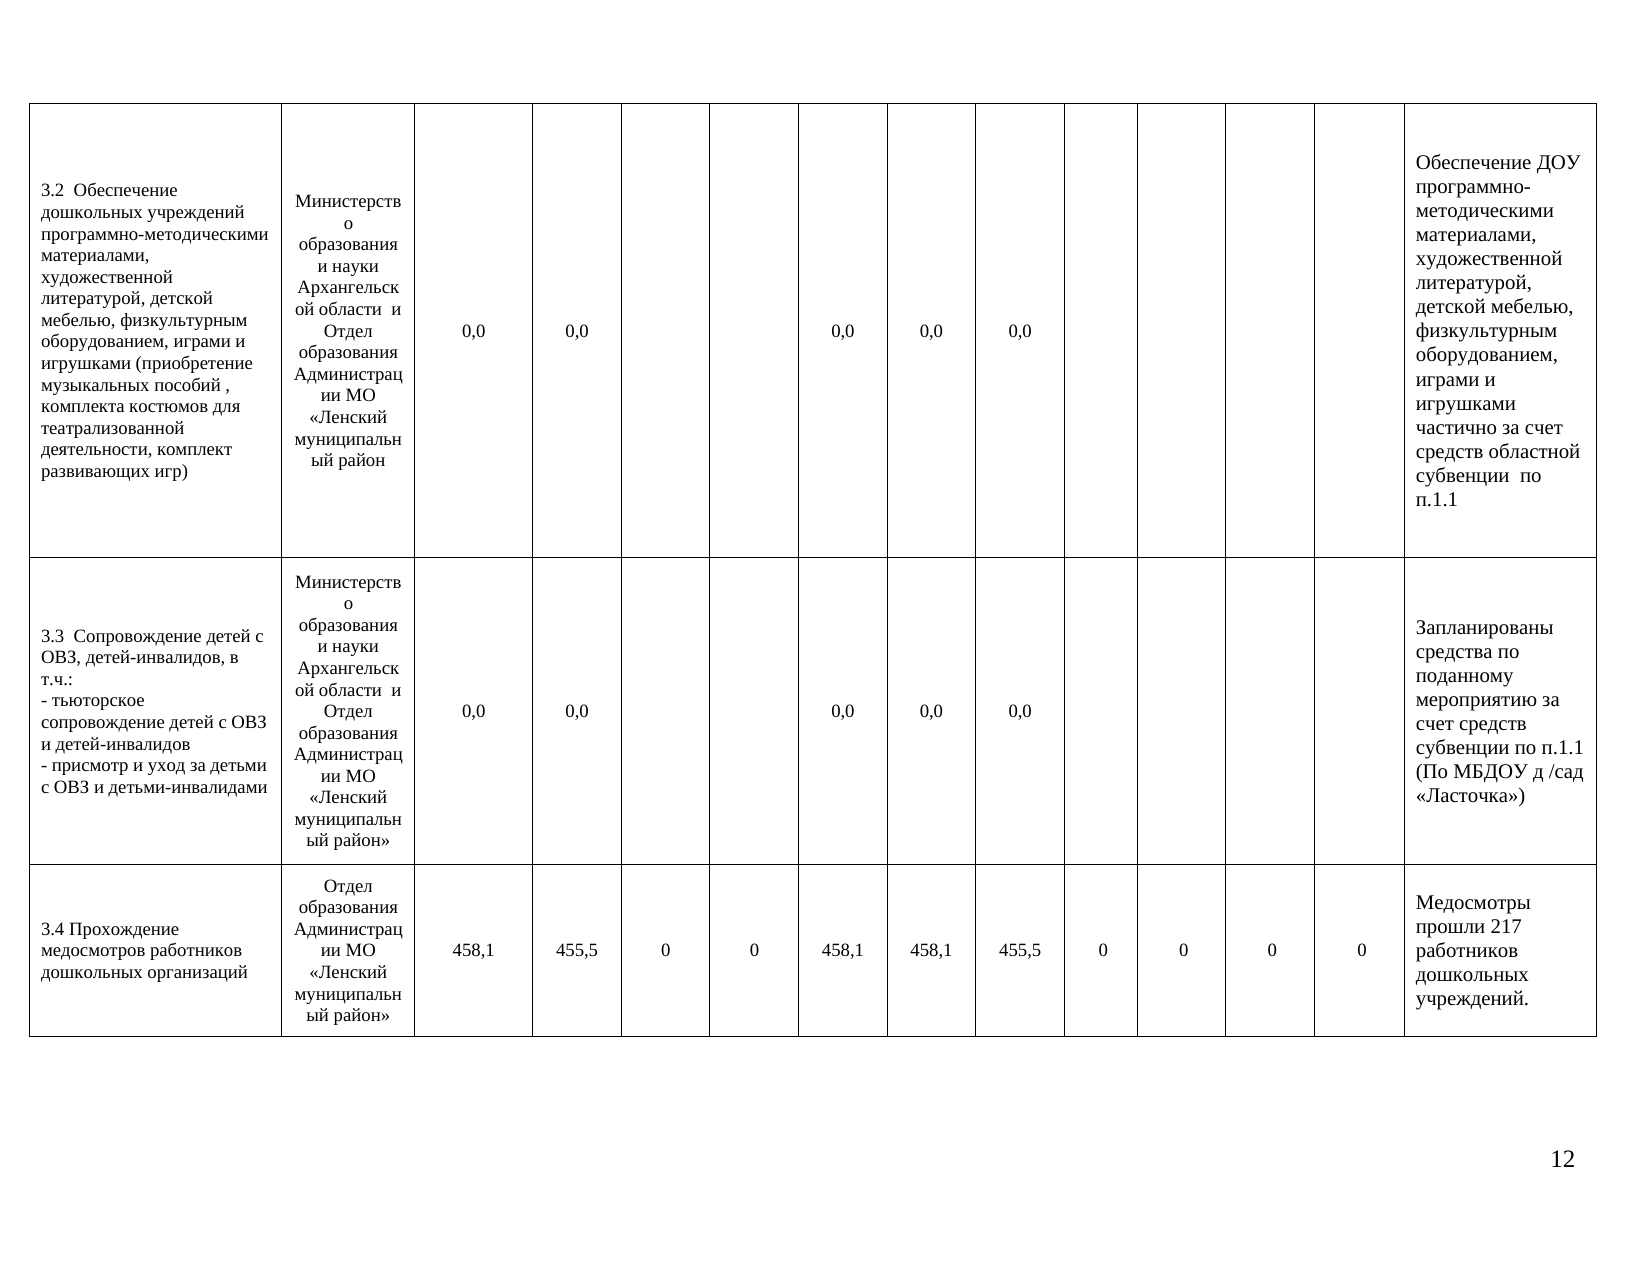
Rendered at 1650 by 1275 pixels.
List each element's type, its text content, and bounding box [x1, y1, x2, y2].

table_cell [282, 104, 414, 557]
table_cell 3.4 Прохождение медосмотров работников дошкольных организаций [30, 865, 281, 1036]
table_cell Обеспечение ДОУ программно-методическими материалами, художественной литературой, детской мебелью, физкультурным оборудованием, играми и игрушками частично за счет средств областной субвенции по п.1.1 [1405, 104, 1596, 557]
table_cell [282, 865, 414, 1036]
table_cell 0 [1315, 865, 1404, 1036]
table_cell [1315, 558, 1404, 863]
table_cell 0,0 [888, 558, 975, 863]
table_cell 0,0 [533, 104, 621, 557]
table_cell [1226, 104, 1314, 557]
table_cell 0,0 [415, 104, 532, 557]
table_cell [1138, 104, 1225, 557]
table_cell 3.2 Обеспечение дошкольных учреждений программно-методическими материалами, художественной литературой, детской мебелью, физкультурным оборудованием, играми и игрушками (приобретение музыкальных пособий , комплекта костюмов для театрализованной деятельности, комплект развивающих игр) [30, 104, 281, 557]
table_cell 0 [1065, 865, 1137, 1036]
table_cell 458,1 [888, 865, 975, 1036]
table_cell 0 [1226, 865, 1314, 1036]
table_cell [710, 558, 798, 863]
table_cell 0 [622, 865, 709, 1036]
table_cell 0,0 [976, 104, 1064, 557]
table_cell 0 [710, 865, 798, 1036]
table_cell [1065, 558, 1137, 863]
table_cell 0,0 [799, 104, 887, 557]
table_cell Министерство образования и науки Архангельской области и Отдел образования Администрации МО «Ленский муниципальный район» [282, 558, 414, 863]
table_cell 0,0 [533, 558, 621, 863]
table_cell 458,1 [415, 865, 532, 1036]
table_cell 0,0 [888, 104, 975, 557]
table_cell [1065, 104, 1137, 557]
table_cell [622, 104, 709, 557]
table_cell 455,5 [976, 865, 1064, 1036]
table_cell 455,5 [533, 865, 621, 1036]
table_cell 458,1 [799, 865, 887, 1036]
table_cell 0,0 [415, 558, 532, 863]
table_cell Медосмотры прошли 217 работников дошкольных учреждений. [1405, 865, 1596, 1036]
table_cell 0,0 [799, 558, 887, 863]
table_cell Запланированы средства по поданному мероприятию за счет средств субвенции по п.1.1 (По МБДОУ д /сад «Ласточка») [1405, 558, 1596, 863]
table_cell [1226, 558, 1314, 863]
table_cell [622, 558, 709, 863]
table_cell 0,0 [976, 558, 1064, 863]
table_cell [710, 104, 798, 557]
table_cell [1315, 104, 1404, 557]
table_cell [1138, 558, 1225, 863]
table_cell 0 [1138, 865, 1225, 1036]
table_cell 3.3 Сопровождение детей с ОВЗ, детей-инвалидов, в т.ч.: - тьюторское сопровождение детей с ОВЗ и детей-инвалидов - присмотр и уход за детьми с ОВЗ и детьми-инвалидами [30, 558, 281, 863]
